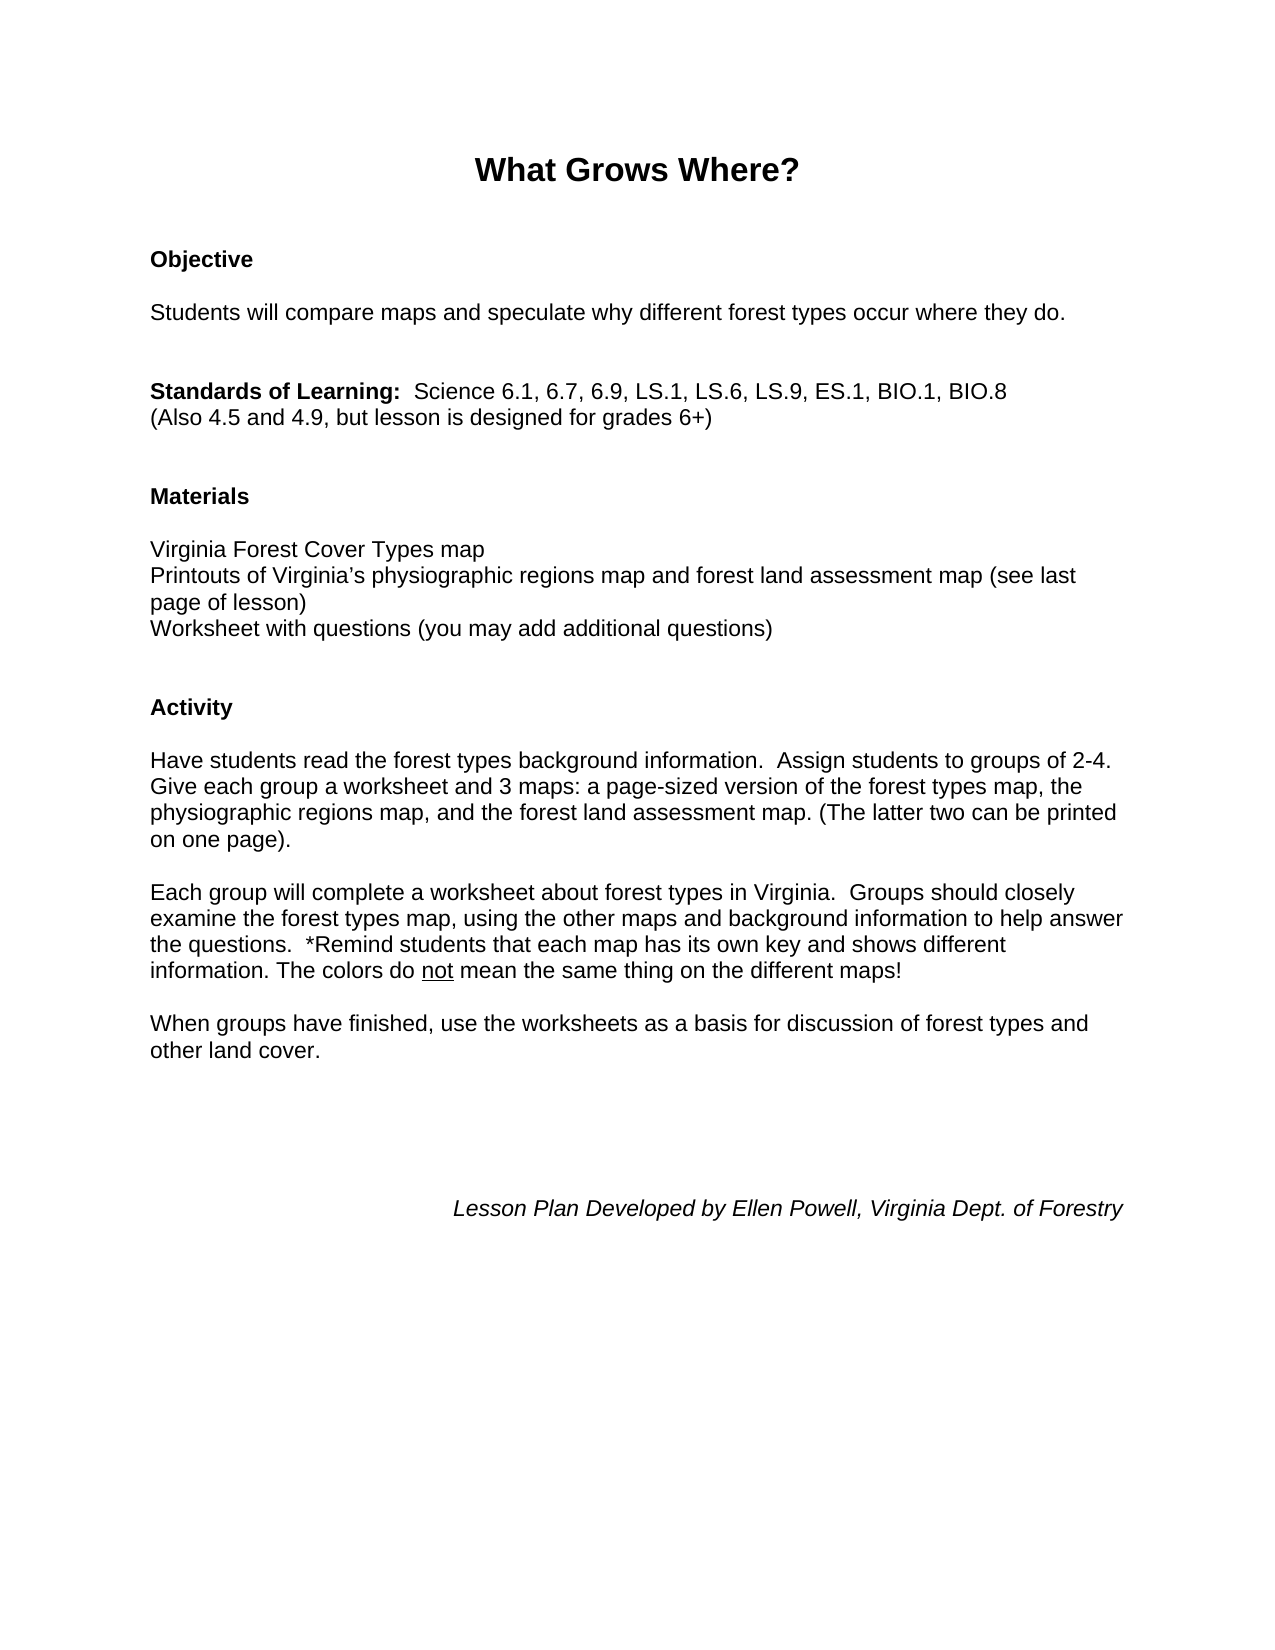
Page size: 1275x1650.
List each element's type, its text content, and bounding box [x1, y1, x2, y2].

text Worksheet with questions (you may add additional questions) [150, 615, 1125, 641]
text Objective [150, 246, 1125, 272]
text Virginia Forest Cover Types map [150, 536, 1125, 562]
text Lesson Plan Developed by Ellen Powell, Virginia Dept. of Forestry [150, 1195, 1125, 1221]
text Activity [150, 694, 1125, 720]
text What Grows Where? [150, 150, 1125, 188]
text Have students read the forest types background information. Assign students to groups of 2-4. Give each group a worksheet and 3 maps: a page-sized version of the forest types map, the physiographic regions map, and the forest land assessment map. (The latter two can be printed on one page). [150, 747, 1125, 852]
text Each group will complete a worksheet about forest types in Virginia. Groups should closely examine the forest types map, using the other maps and background information to help answer the questions. *Remind students that each map has its own key and shows different information. The colors do not mean the same thing on the different maps! [150, 878, 1125, 984]
text (Also 4.5 and 4.9, but lesson is designed for grades 6+) [150, 404, 1125, 430]
text Printouts of Virginia’s physiographic regions map and forest land assessment map (see last page of lesson) [150, 562, 1125, 615]
text Students will compare maps and speculate why different forest types occur where they do. [150, 299, 1125, 325]
text Materials [150, 483, 1125, 509]
text Standards of Learning: Science 6.1, 6.7, 6.9, LS.1, LS.6, LS.9, ES.1, BIO.1, BIO.8 [150, 378, 1125, 404]
text When groups have finished, use the worksheets as a basis for discussion of forest types and other land cover. [150, 1010, 1125, 1063]
